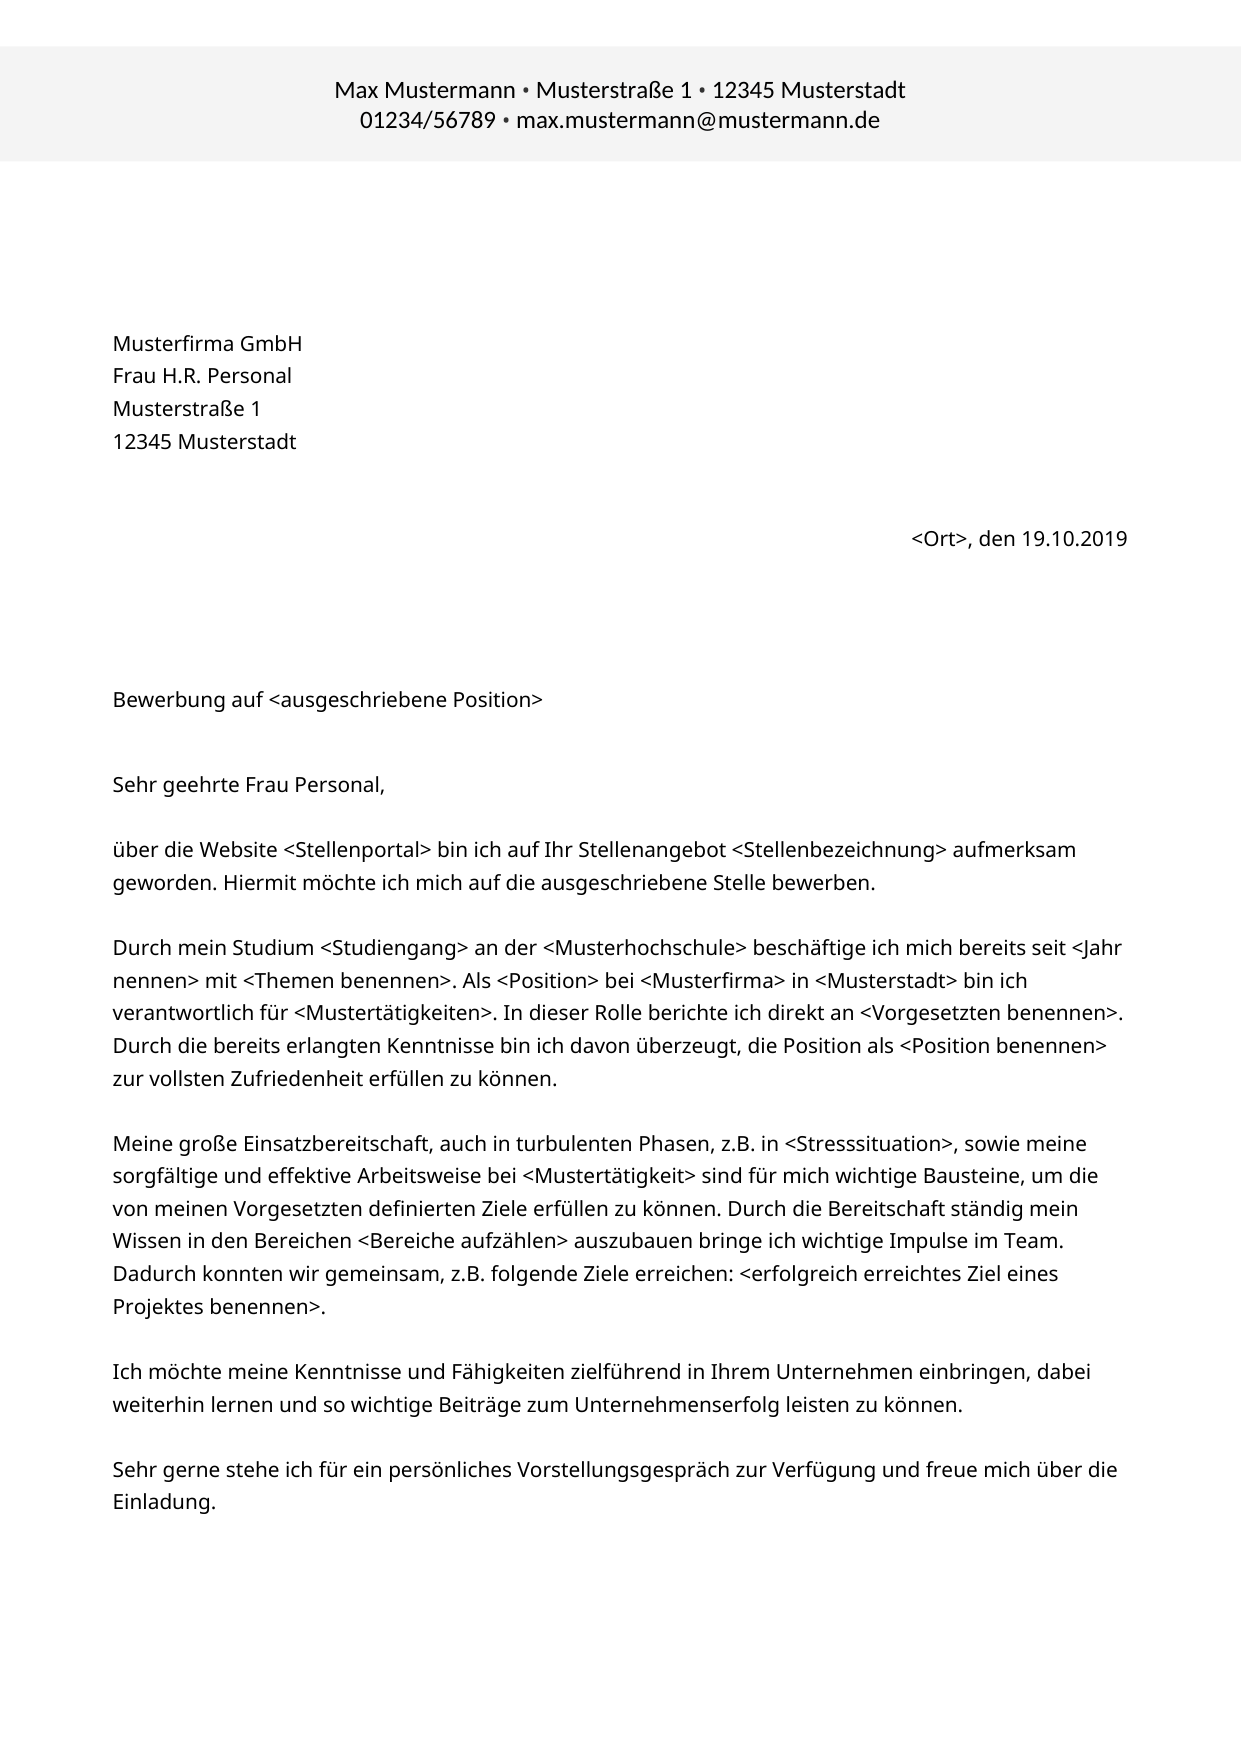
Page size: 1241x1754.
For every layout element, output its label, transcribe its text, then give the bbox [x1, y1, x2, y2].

text Sehr geehrte Frau Personal, [112, 770, 1128, 799]
text Frau H.R. Personal [112, 362, 1128, 390]
text Bewerbung auf <ausgeschriebene Position> [112, 685, 1128, 713]
text über die Website <Stellenportal> bin ich auf Ihr Stellenangebot <Stellenbezeichnung> aufmerksam geworden. Hiermit möchte ich mich auf die ausgeschriebene Stelle bewerben. [112, 835, 1128, 896]
text Musterstraße 1 [112, 394, 1128, 423]
text Meine große Einsatzbereitschaft, auch in turbulenten Phasen, z.B. in <Stresssituation>, sowie meine sorgfältige und effektive Arbeitsweise bei <Mustertätigkeit> sind für mich wichtige Bausteine, um die von meinen Vorgesetzten definierten Ziele erfüllen zu können. Durch die Bereitschaft ständig mein Wissen in den Bereichen <Bereiche aufzählen> auszubauen bringe ich wichtige Impulse im Team. Dadurch konnten wir gemeinsam, z.B. folgende Ziele erreichen: <erfolgreich erreichtes Ziel eines Projektes benennen>. [112, 1129, 1128, 1320]
text Durch mein Studium <Studiengang> an der <Musterhochschule> beschäftige ich mich bereits seit <Jahr nennen> mit <Themen benennen>. Als <Position> bei <Musterfirma> in <Musterstadt> bin ich verantwortlich für <Mustertätigkeiten>. In dieser Rolle berichte ich direkt an <Vorgesetzten benennen>. Durch die bereits erlangten Kenntnisse bin ich davon überzeugt, die Position als <Position benennen> zur vollsten Zufriedenheit erfüllen zu können. [112, 933, 1128, 1092]
text Musterfirma GmbH [112, 329, 1128, 357]
text Ich möchte meine Kenntnisse und Fähigkeiten zielführend in Ihrem Unternehmen einbringen, dabei weiterhin lernen und so wichtige Beiträge zum Unternehmenserfolg leisten zu können. [112, 1357, 1128, 1418]
text 12345 Musterstadt [112, 427, 1128, 455]
text Sehr gerne stehe ich für ein persönliches Vorstellungsgespräch zur Verfügung und freue mich über die Einladung. [112, 1455, 1128, 1551]
text <Ort>, den 19.10.2019 [112, 524, 1128, 553]
